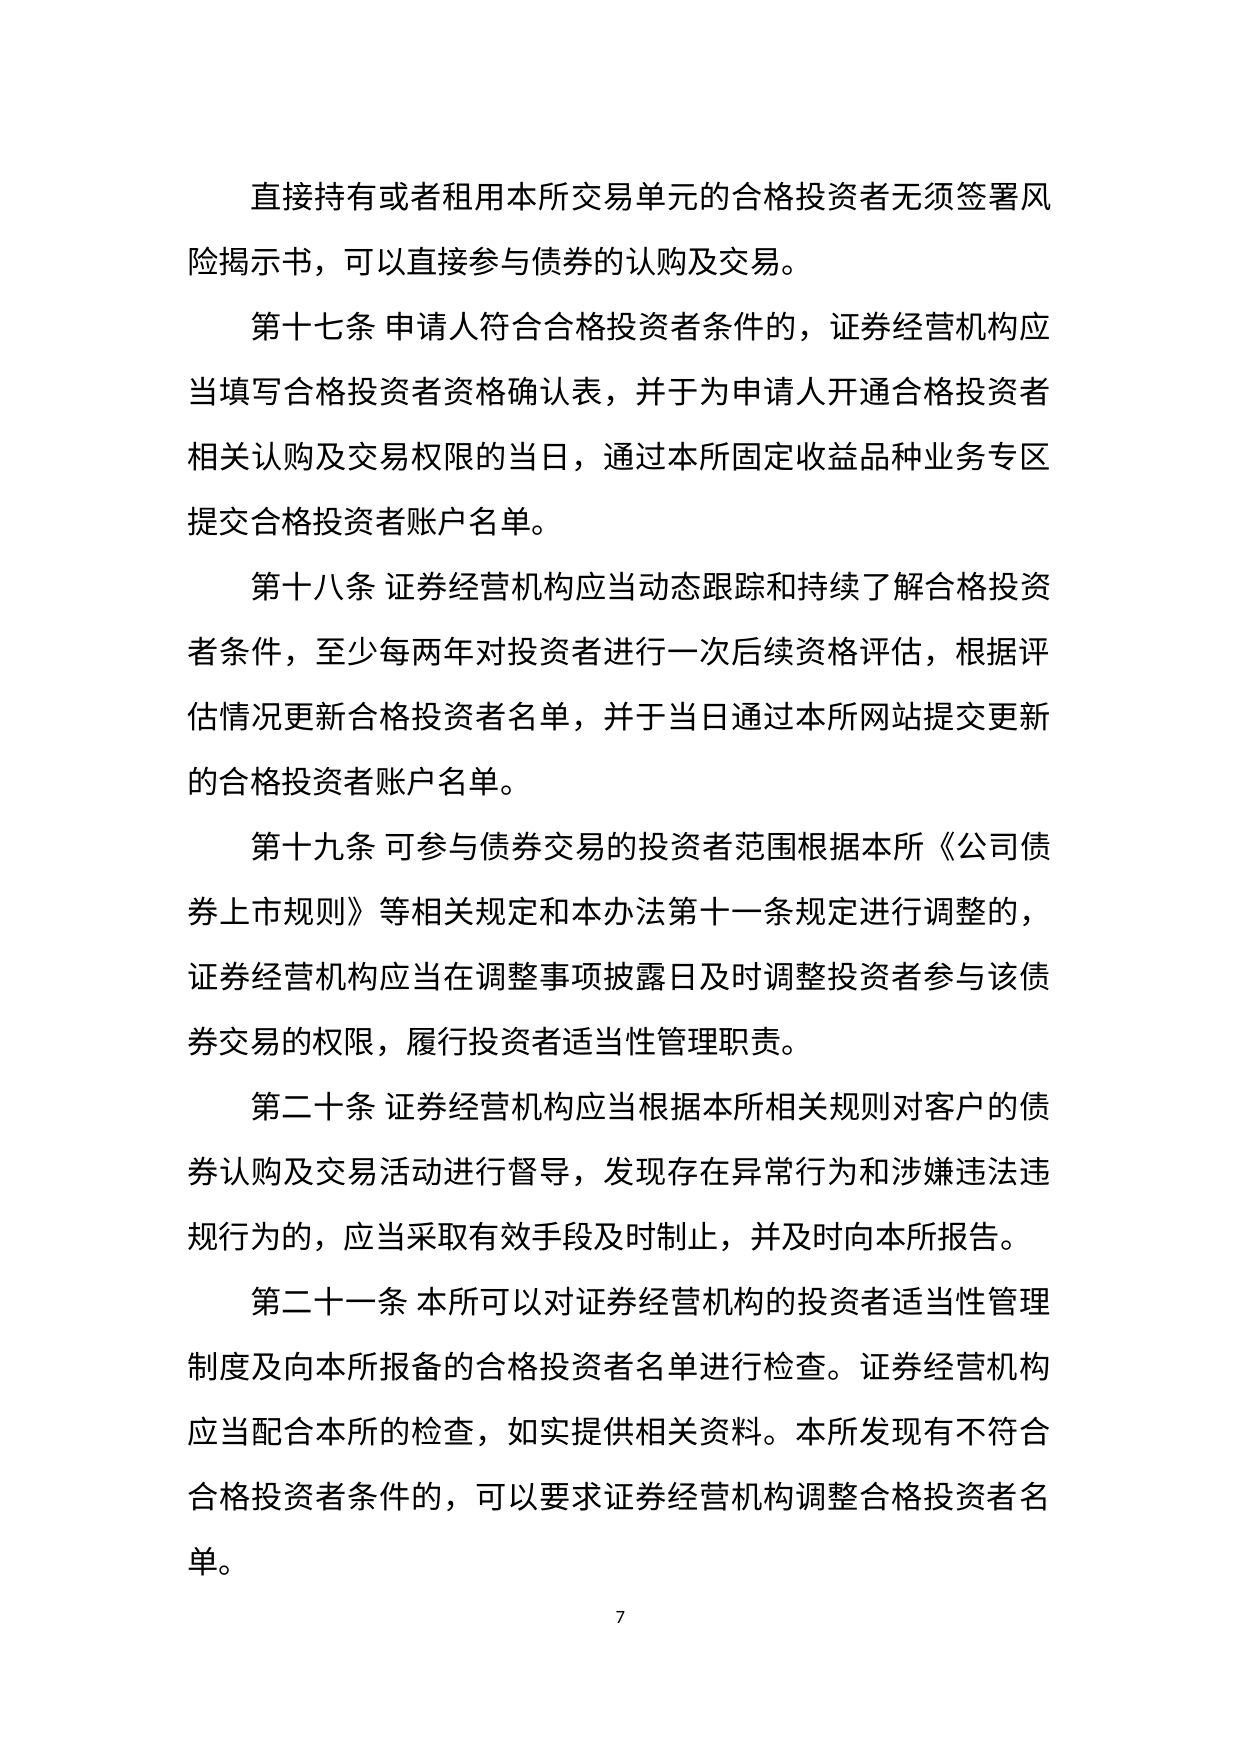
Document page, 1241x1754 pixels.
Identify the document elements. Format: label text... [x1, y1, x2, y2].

text 第十九条 可参与债券交易的投资者范围根据本所《公司债券上市规则》等相关规定和本办法第十一条规定进行调整的，证券经营机构应当在调整事项披露日及时调整投资者参与该债券交易的权限，履行投资者适当性管理职责。 [187, 812, 1053, 1072]
text 第二十条 证券经营机构应当根据本所相关规则对客户的债券认购及交易活动进行督导，发现存在异常行为和涉嫌违法违规行为的，应当采取有效手段及时制止，并及时向本所报告。 [187, 1072, 1053, 1267]
text 第二十一条 本所可以对证券经营机构的投资者适当性管理制度及向本所报备的合格投资者名单进行检查。证券经营机构应当配合本所的检查，如实提供相关资料。本所发现有不符合合格投资者条件的，可以要求证券经营机构调整合格投资者名单。 [187, 1267, 1053, 1592]
text 第十八条 证券经营机构应当动态跟踪和持续了解合格投资者条件，至少每两年对投资者进行一次后续资格评估，根据评估情况更新合格投资者名单，并于当日通过本所网站提交更新的合格投资者账户名单。 [187, 552, 1053, 812]
text 直接持有或者租用本所交易单元的合格投资者无须签署风险揭示书，可以直接参与债券的认购及交易。 [187, 162, 1053, 292]
text 第十七条 申请人符合合格投资者条件的，证券经营机构应当填写合格投资者资格确认表，并于为申请人开通合格投资者相关认购及交易权限的当日，通过本所固定收益品种业务专区提交合格投资者账户名单。 [187, 292, 1053, 552]
